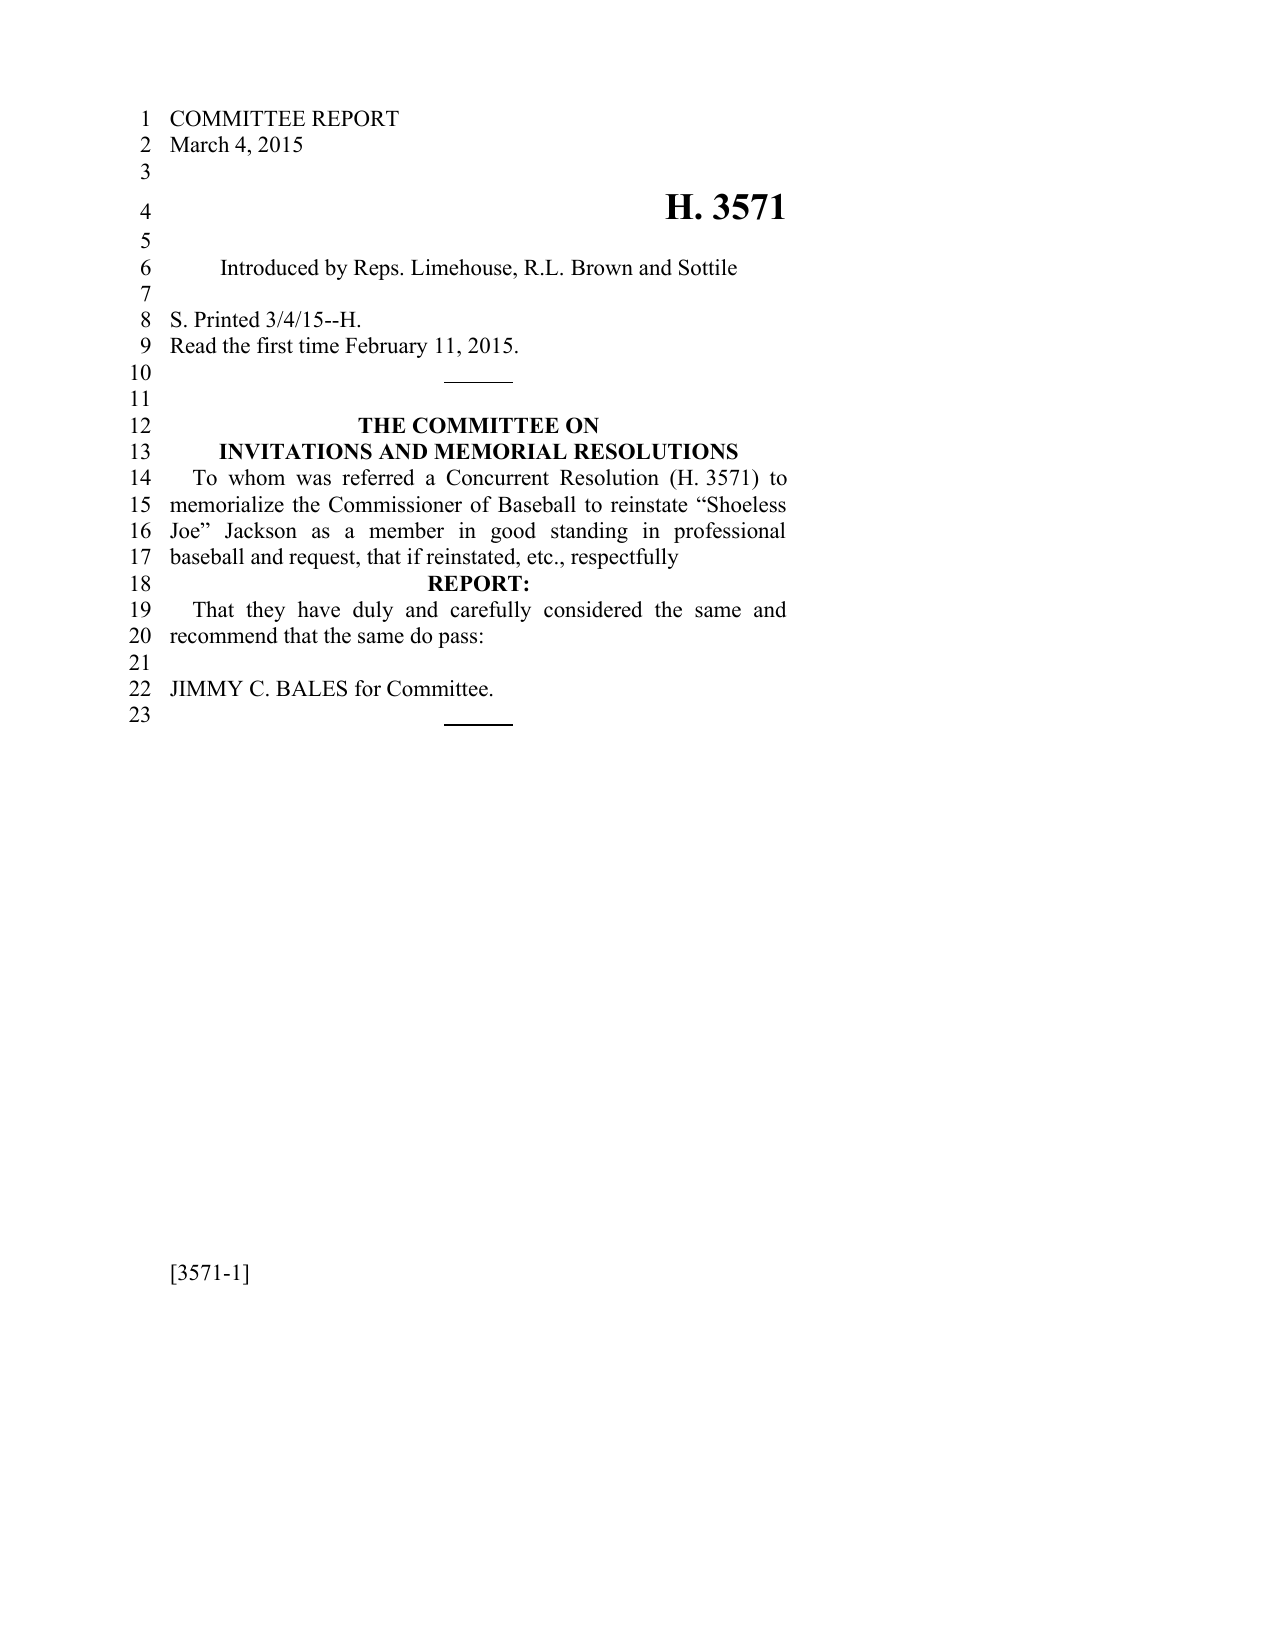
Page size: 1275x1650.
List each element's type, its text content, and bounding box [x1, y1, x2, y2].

text Read the first time February 11, 2015. [169, 333, 787, 359]
text H. 3571 [169, 184, 787, 227]
text JIMMY C. BALES for Committee. [169, 675, 787, 702]
text To whom was referred a Concurrent Resolution (H. 3571) to memorialize the Commissioner of Baseball to reinstate “Shoeless Joe” Jackson as a member in good standing in professional baseball and request, that if reinstated, etc., respectfully [169, 464, 787, 570]
text THE COMMITTEE ON [169, 412, 787, 438]
text S. Printed 3/4/15--H. [169, 306, 787, 333]
text INVITATIONS AND MEMORIAL RESOLUTIONS [169, 438, 787, 464]
text Introduced by Reps. Limehouse, R.L. Brown and Sottile [169, 253, 787, 280]
text March 4, 2015 [169, 131, 787, 158]
text REPORT: [169, 570, 787, 596]
text COMMITTEE REPORT [169, 105, 787, 131]
text That they have duly and carefully considered the same and recommend that the same do pass: [169, 596, 787, 649]
